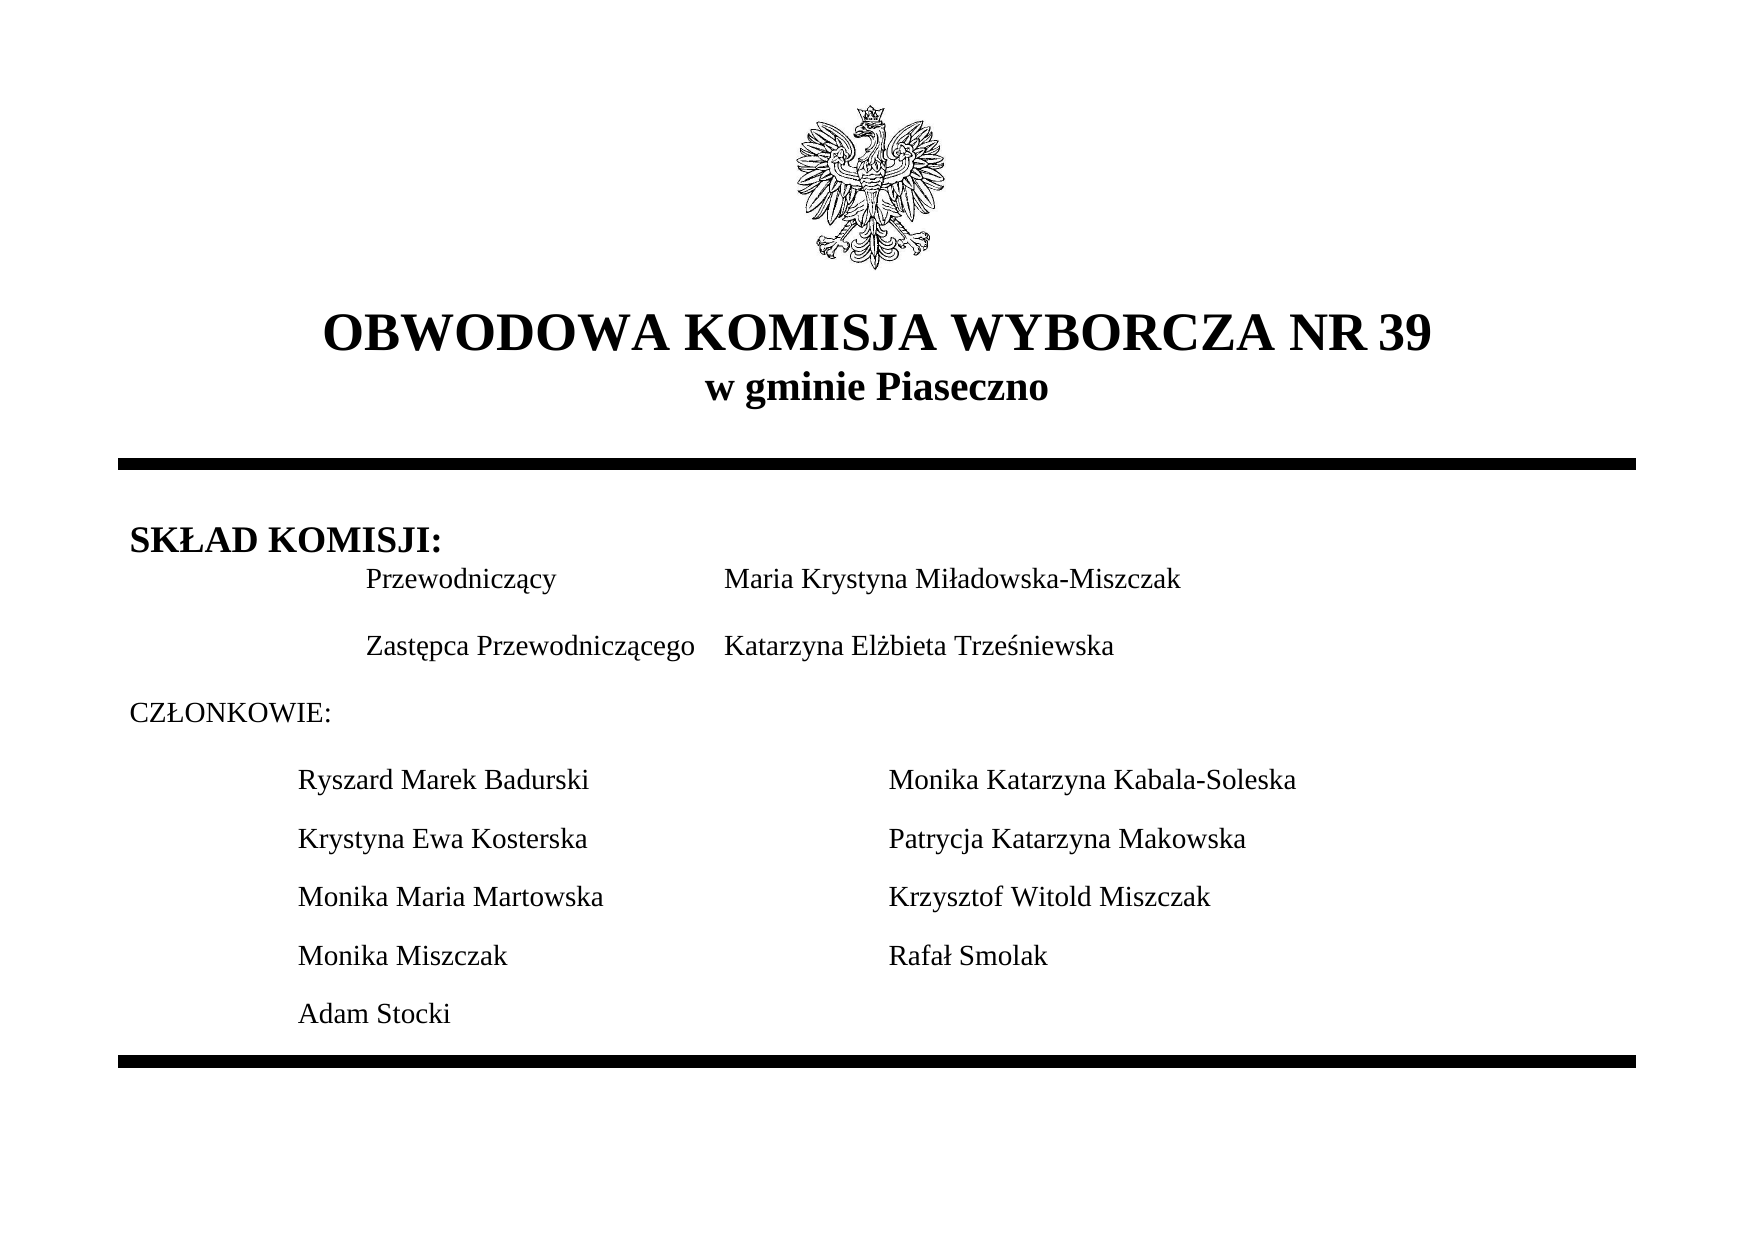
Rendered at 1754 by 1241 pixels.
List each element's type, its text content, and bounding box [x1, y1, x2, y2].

picture [781, 87, 974, 271]
text OBWODOWA KOMISJA WYBORCZA NR 39 [118, 299, 1636, 362]
text w gminie Piaseczno [118, 362, 1636, 409]
table_header SKŁAD KOMISJI: Przewodniczący Maria Krystyna Miładowska-Miszczak Zastępca Przewodniczącego Katarzyna Elżbieta Trześniewska CZŁONKOWIE: [118, 470, 1636, 1055]
